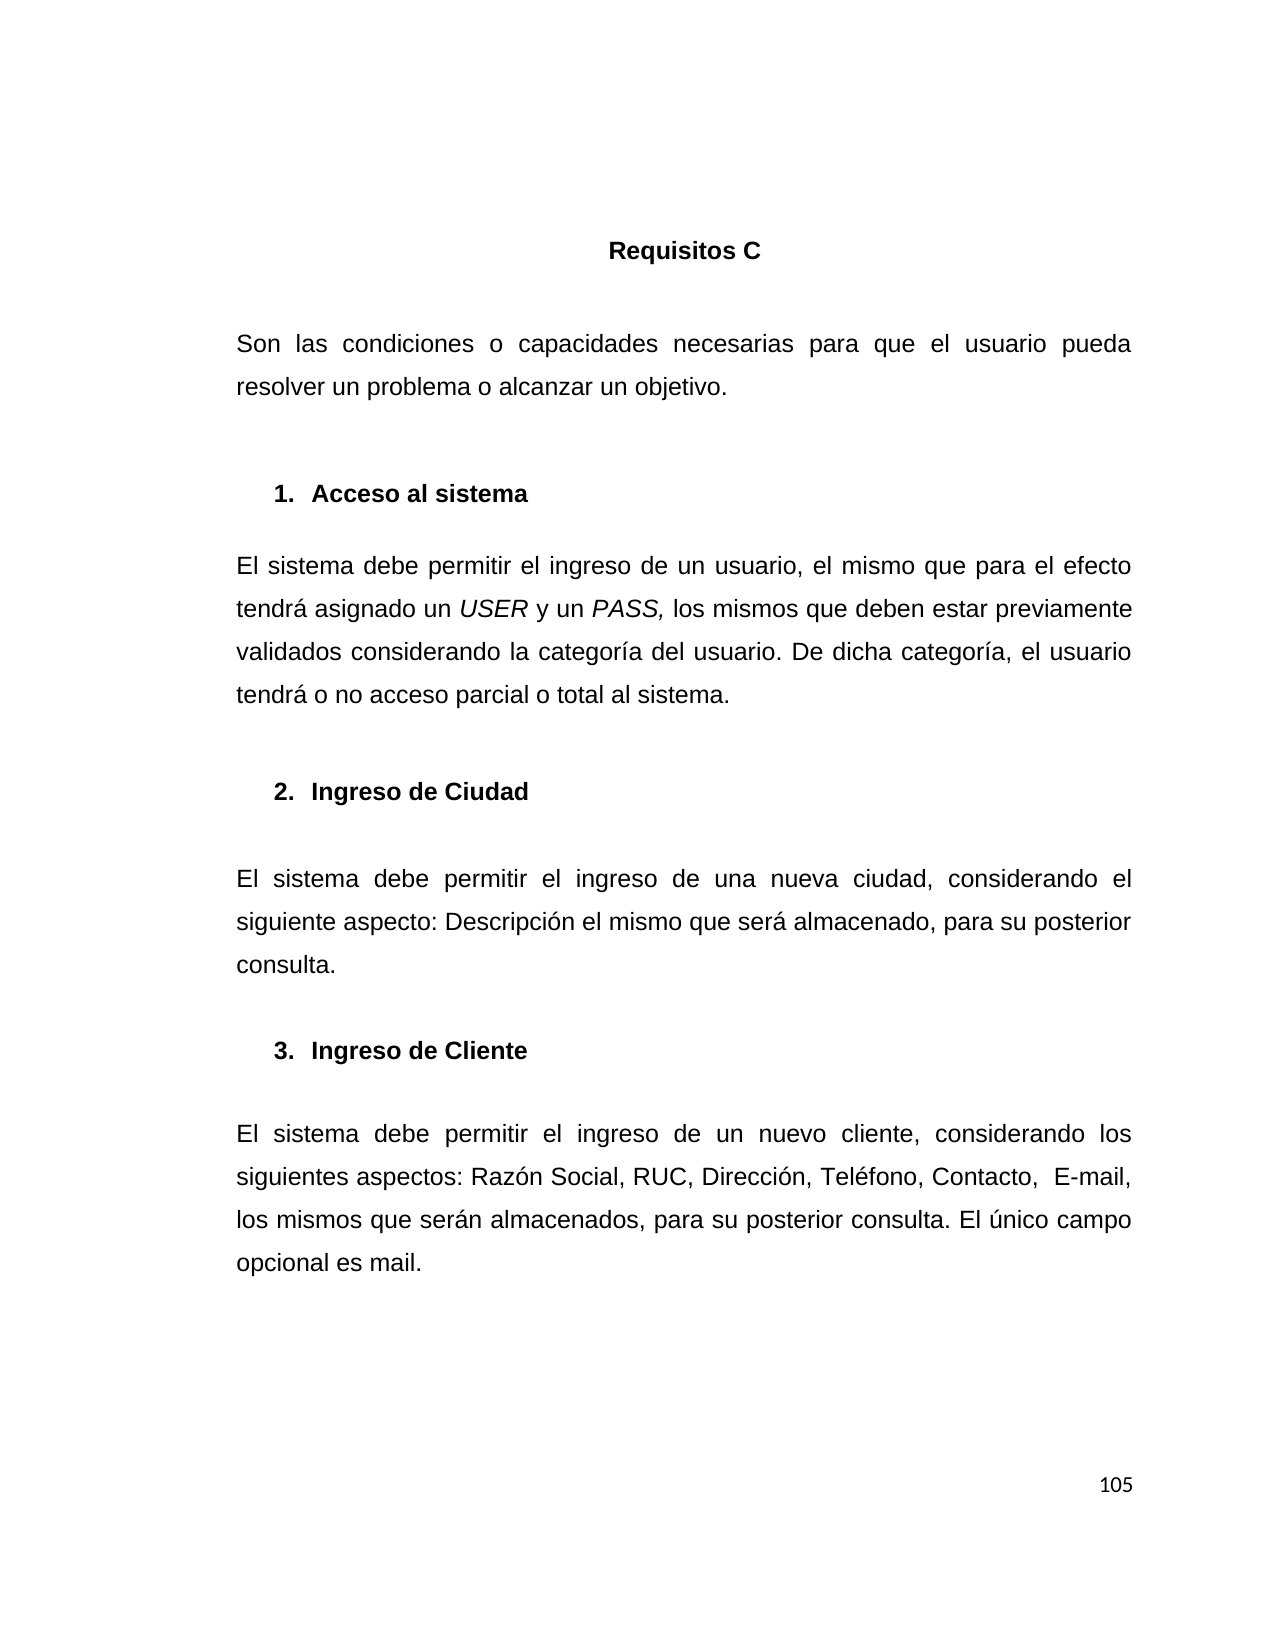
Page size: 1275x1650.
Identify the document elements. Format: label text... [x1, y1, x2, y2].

text El sistema debe permitir el ingreso de una nueva ciudad, considerando el siguiente aspecto: Descripción el mismo que será almacenado, para su posterior consulta. [236, 864, 1133, 979]
list Acceso al sistema [274, 479, 1133, 508]
text El sistema debe permitir el ingreso de un usuario, el mismo que para el efecto tendrá asignado un USER y un PASS, los mismos que deben estar previamente validados considerando la categoría del usuario. De dicha categoría, el usuario tendrá o no acceso parcial o total al sistema. [236, 551, 1133, 709]
text Son las condiciones o capacidades necesarias para que el usuario pueda resolver un problema o alcanzar un objetivo. [236, 329, 1133, 401]
text El sistema debe permitir el ingreso de un nuevo cliente, considerando los siguientes aspectos: Razón Social, RUC, Dirección, Teléfono, Contacto, E-mail, los mismos que serán almacenados, para su posterior consulta. El único campo opcional es mail. [236, 1119, 1133, 1277]
text Requisitos C [236, 236, 1133, 265]
list Ingreso de Cliente [274, 1036, 1133, 1065]
list Ingreso de Ciudad [274, 777, 1133, 806]
